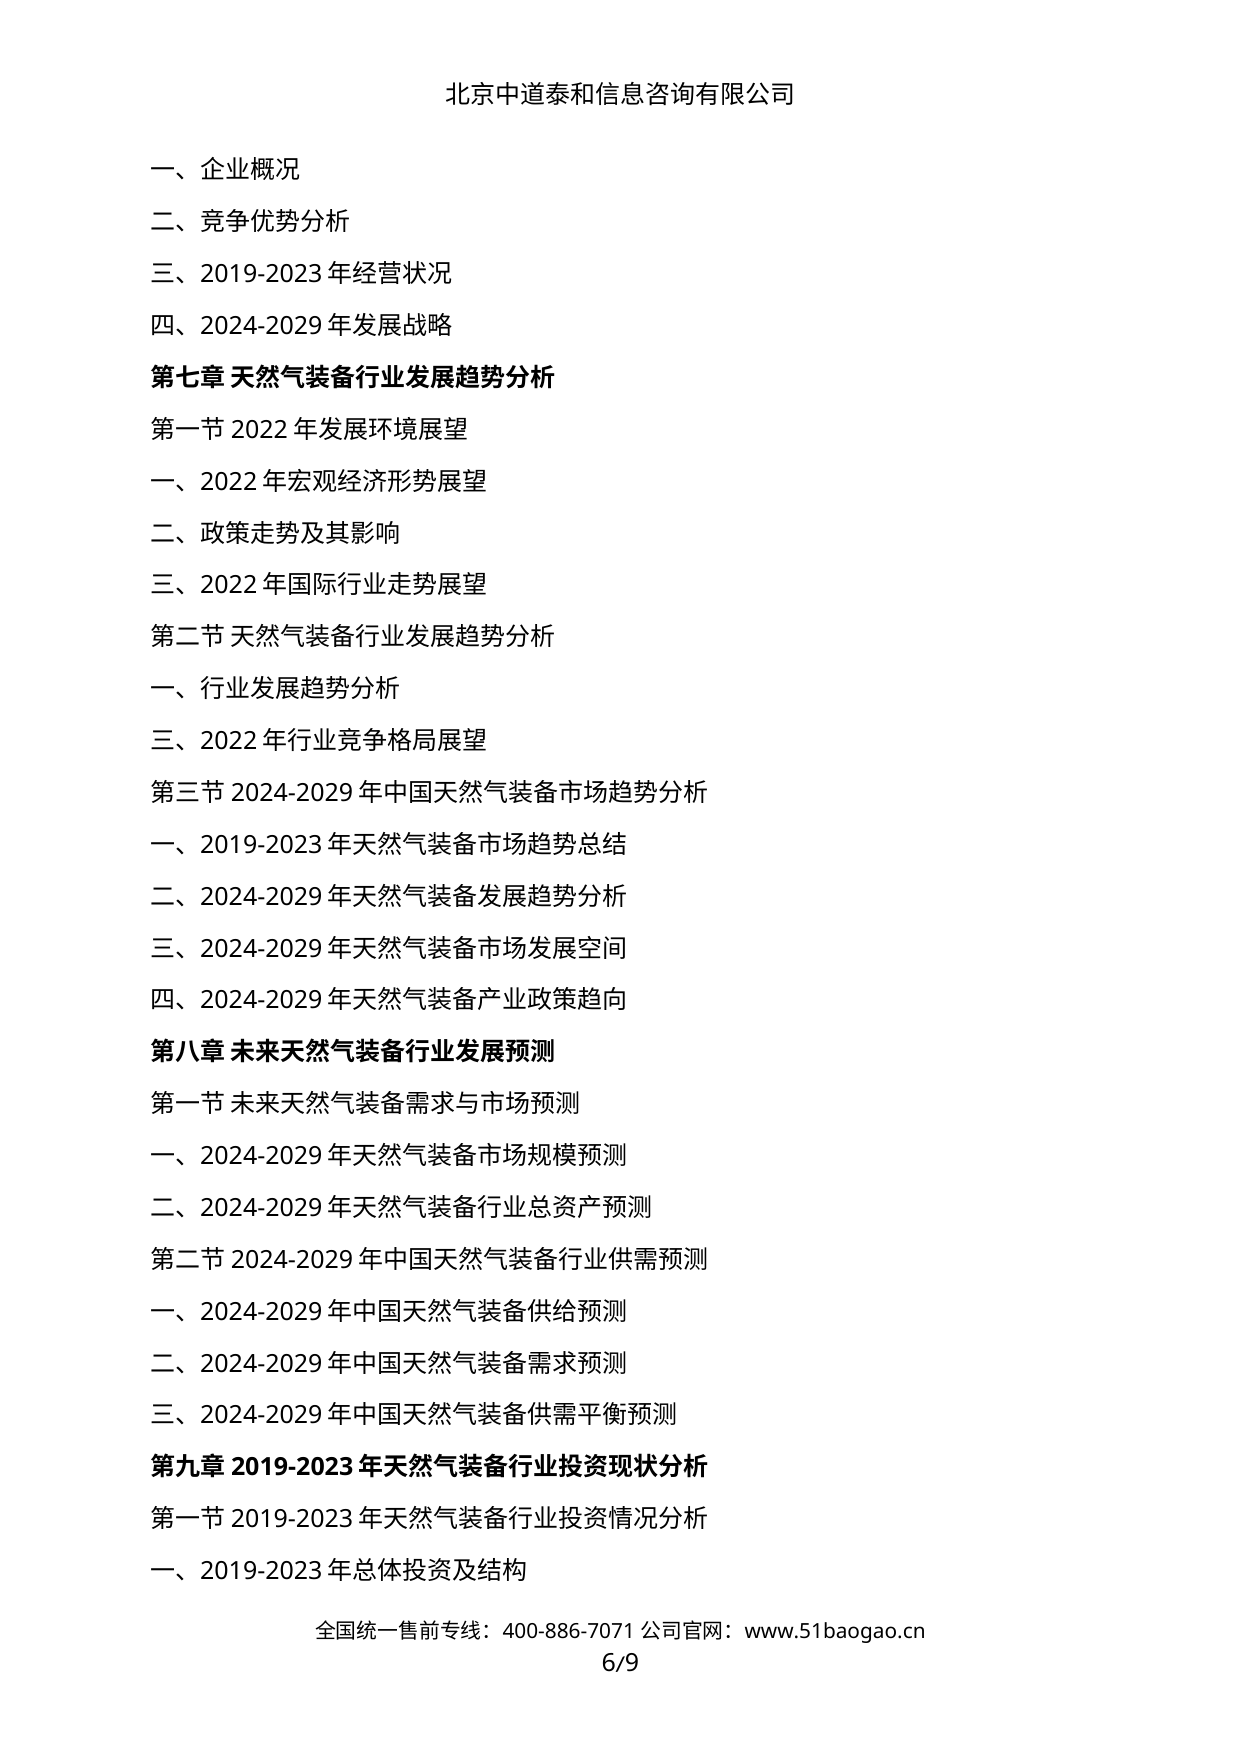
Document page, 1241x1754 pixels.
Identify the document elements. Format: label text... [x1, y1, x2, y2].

text 第一节 2019-2023年天然气装备行业投资情况分析 [150, 1499, 1090, 1535]
text 四、2024-2029年发展战略 [150, 306, 1090, 342]
text 四、2024-2029年天然气装备产业政策趋向 [150, 980, 1090, 1016]
text 一、2022年宏观经济形势展望 [150, 461, 1090, 497]
text 一、2019-2023年总体投资及结构 [150, 1551, 1090, 1587]
text 一、2024-2029年中国天然气装备供给预测 [150, 1291, 1090, 1327]
text 第一节 未来天然气装备需求与市场预测 [150, 1084, 1090, 1120]
text 一、2024-2029年天然气装备市场规模预测 [150, 1136, 1090, 1172]
text 第二节 2024-2029年中国天然气装备行业供需预测 [150, 1239, 1090, 1276]
text 一、2019-2023年天然气装备市场趋势总结 [150, 824, 1090, 861]
text 第一节 2022年发展环境展望 [150, 409, 1090, 446]
text 一、企业概况 [150, 150, 1090, 186]
text 第八章 未来天然气装备行业发展预测 [150, 1032, 1090, 1068]
text 三、2022年行业竞争格局展望 [150, 721, 1090, 757]
text 二、竞争优势分析 [150, 202, 1090, 238]
text 三、2022年国际行业走势展望 [150, 565, 1090, 601]
text 第三节 2024-2029年中国天然气装备市场趋势分析 [150, 772, 1090, 809]
text 第七章 天然气装备行业发展趋势分析 [150, 357, 1090, 394]
text 二、2024-2029年中国天然气装备需求预测 [150, 1343, 1090, 1379]
text 第二节 天然气装备行业发展趋势分析 [150, 617, 1090, 653]
text 三、2024-2029年天然气装备市场发展空间 [150, 928, 1090, 964]
text 第九章 2019-2023年天然气装备行业投资现状分析 [150, 1447, 1090, 1483]
text 一、行业发展趋势分析 [150, 669, 1090, 705]
text 三、2024-2029年中国天然气装备供需平衡预测 [150, 1395, 1090, 1431]
text 二、政策走势及其影响 [150, 513, 1090, 549]
text 二、2024-2029年天然气装备发展趋势分析 [150, 876, 1090, 912]
text 三、2019-2023年经营状况 [150, 254, 1090, 290]
text 二、2024-2029年天然气装备行业总资产预测 [150, 1187, 1090, 1224]
